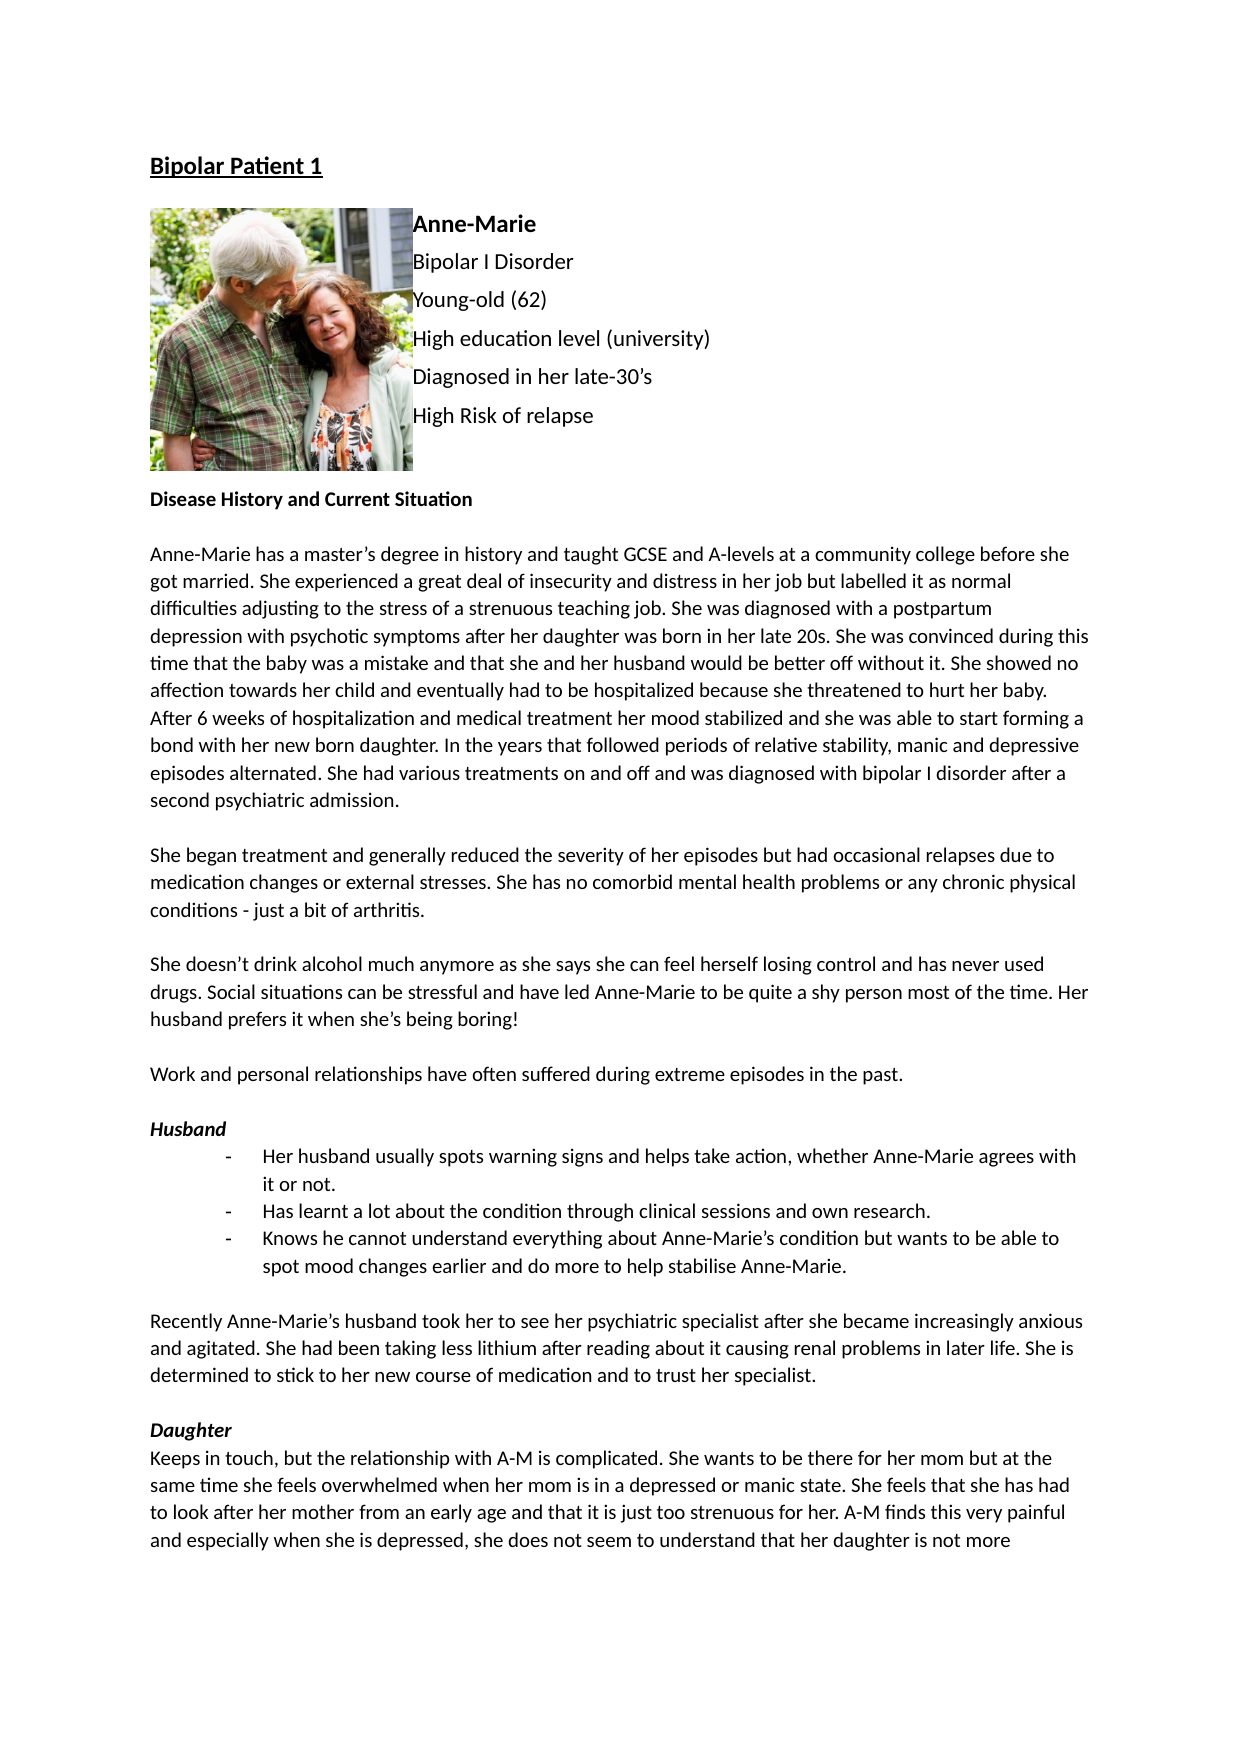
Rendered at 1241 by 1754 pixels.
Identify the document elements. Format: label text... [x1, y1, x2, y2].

subtitle Disease History and Current Situation [150, 486, 1090, 511]
text Anne-Marie has a master’s degree in history and taught GCSE and A-levels at a community college before she got married. She experienced a great deal of insecurity and distress in her job but labelled it as normal difficulties adjusting to the stress of a strenuous teaching job. She was diagnosed with a postpartum depression with psychotic symptoms after her daughter was born in her late 20s. She was convinced during this time that the baby was a mistake and that she and her husband would be better off without it. She showed no affection towards her child and eventually had to be hospitalized because she threatened to hurt her baby. After 6 weeks of hospitalization and medical treatment her mood stabilized and she was able to start forming a bond with her new born daughter. In the years that followed periods of relative stability, manic and depressive episodes alternated. She had various treatments on and off and was diagnosed with bipolar I disorder after a second psychiatric admission. [150, 541, 1090, 813]
list Her husband usually spots warning signs and helps take action, whether Anne-Marie agrees with it or not. [225, 1143, 1090, 1196]
subtitle Bipolar I Disorder [413, 247, 1090, 275]
text She began treatment and generally reduced the severity of her episodes but had occasional relapses due to medication changes or external stresses. She has no comorbid mental health problems or any chronic physical conditions - just a bit of arthritis. [150, 842, 1090, 922]
subtitle Bipolar Patient 1 [150, 150, 1090, 181]
subtitle Anne-Marie [413, 208, 1090, 238]
text Recently Anne-Marie’s husband took her to see her psychiatric specialist after she became increasingly anxious and agitated. She had been taking less lithium after reading about it causing renal problems in later life. She is determined to stick to her new course of medication and to trust her specialist. [150, 1308, 1090, 1388]
text She doesn’t drink alcohol much anymore as she says she can feel herself losing control and has never used drugs. Social situations can be stressful and have led Anne-Marie to be quite a shy person most of the time. Her husband prefers it when she’s being boring! [150, 952, 1090, 1032]
list Has learnt a lot about the condition through clinical sessions and own research. [225, 1198, 1090, 1224]
subtitle High Risk of relapse [413, 401, 1090, 429]
text Daughter [150, 1417, 1090, 1443]
text Husband [150, 1116, 1090, 1141]
text Work and personal relationships have often suffered during extreme episodes in the past. [150, 1061, 1090, 1087]
list Knows he cannot understand everything about Anne-Marie’s condition but wants to be able to spot mood changes earlier and do more to help stabilise Anne-Marie. [225, 1226, 1090, 1278]
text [150, 1445, 1090, 1552]
subtitle Young-old (62) [413, 285, 1090, 313]
subtitle High education level (university) [413, 324, 1090, 352]
subtitle Diagnosed in her late-30’s [413, 362, 1090, 390]
picture [150, 208, 413, 471]
